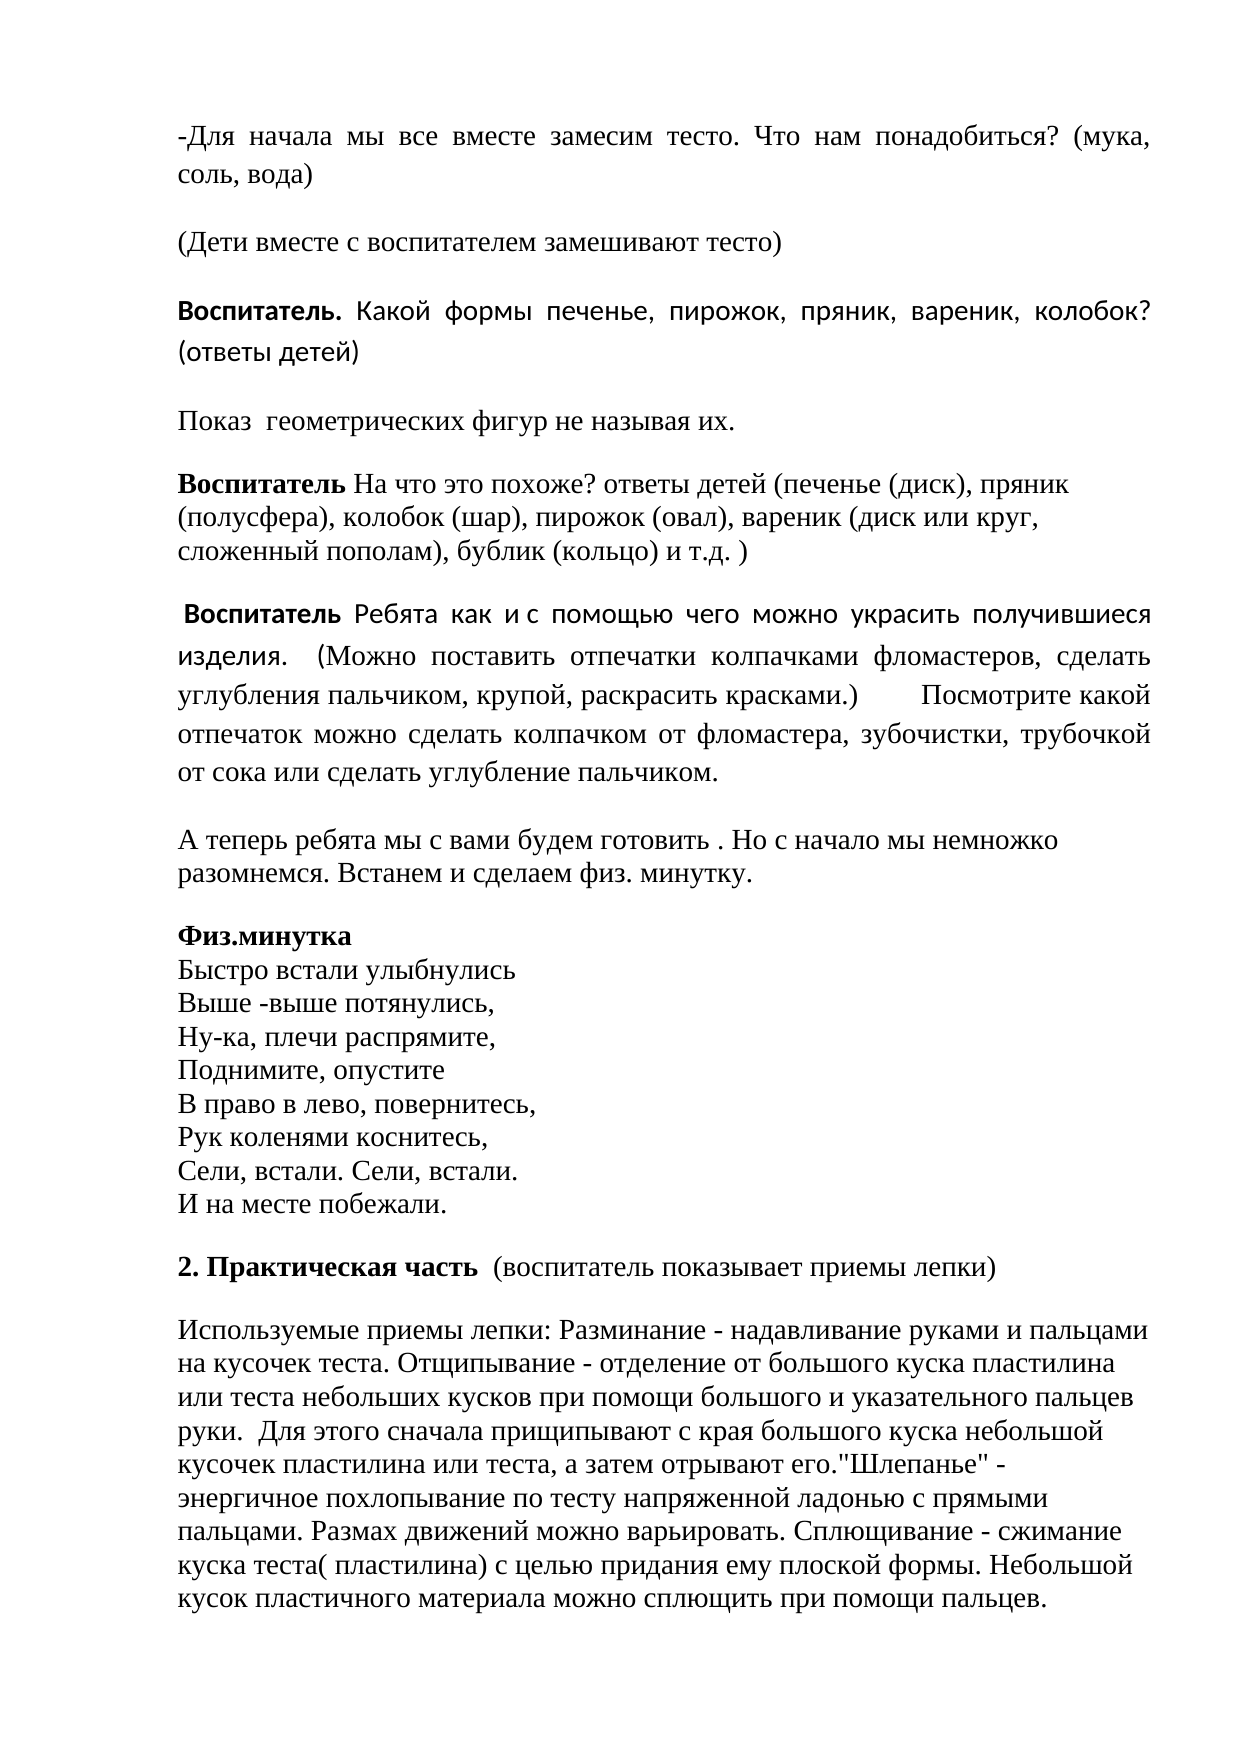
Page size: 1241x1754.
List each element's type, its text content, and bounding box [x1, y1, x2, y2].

text Показ геометрических фигур не называя их. [177, 403, 1152, 437]
text Используемые приемы лепки: Разминание - надавливание руками и пальцами на кусочек теста. Отщипывание - отделение от большого куска пластилина или теста небольших кусков при помощи большого и указательного пальцев руки. Для этого сначала прищипывают с края большого куска небольшой кусочек пластилина или теста, а затем отрывают его."Шлепанье" - энергичное похлопывание по тесту напряженной ладонью с прямыми пальцами. Размах движений можно варьировать. Сплющивание - сжимание куска теста( пластилина) с целью придания ему плоской формы. Небольшой кусок пластичного материала можно сплющить при помощи пальцев. [177, 1312, 1152, 1614]
text Воспитатель На что это похоже? ответы детей (печенье (диск), пряник (полусфера), колобок (шар), пирожок (овал), вареник (диск или круг, сложенный пополам), бублик (кольцо) и т.д. ) [177, 466, 1152, 566]
text Воспитатель. Какой формы печенье, пирожок, пряник, вареник, колобок? (ответы детей) [177, 292, 1152, 369]
text Воспитатель Ребята как и с помощью чего можно украсить получившиеся изделия. (Можно поставить отпечатки колпачками фломастеров, сделать углубления пальчиком, крупой, раскрасить красками.) Посмотрите какой отпечаток можно сделать колпачком от фломастера, зубочистки, трубочкой от сока или сделать углубление пальчиком. [177, 596, 1152, 788]
text -Для начала мы все вместе замесим тесто. Что нам понадобиться? (мука, соль, вода) [177, 118, 1152, 190]
text 2. Практическая часть (воспитатель показывает приемы лепки) [177, 1249, 1152, 1283]
text Физ.минутка Быстро встали улыбнулись Выше -выше потянулись, Ну-ка, плечи распрямите, Поднимите, опустите В право в лево, повернитесь, Рук коленями коснитесь, Сели, встали. Сели, встали. И на месте побежали. [177, 918, 1152, 1220]
text А теперь ребята мы с вами будем готовить . Но с начало мы немножко разомнемся. Встанем и сделаем физ. минутку. [177, 822, 1152, 889]
text (Дети вместе с воспитателем замешивают тесто) [177, 224, 1152, 258]
